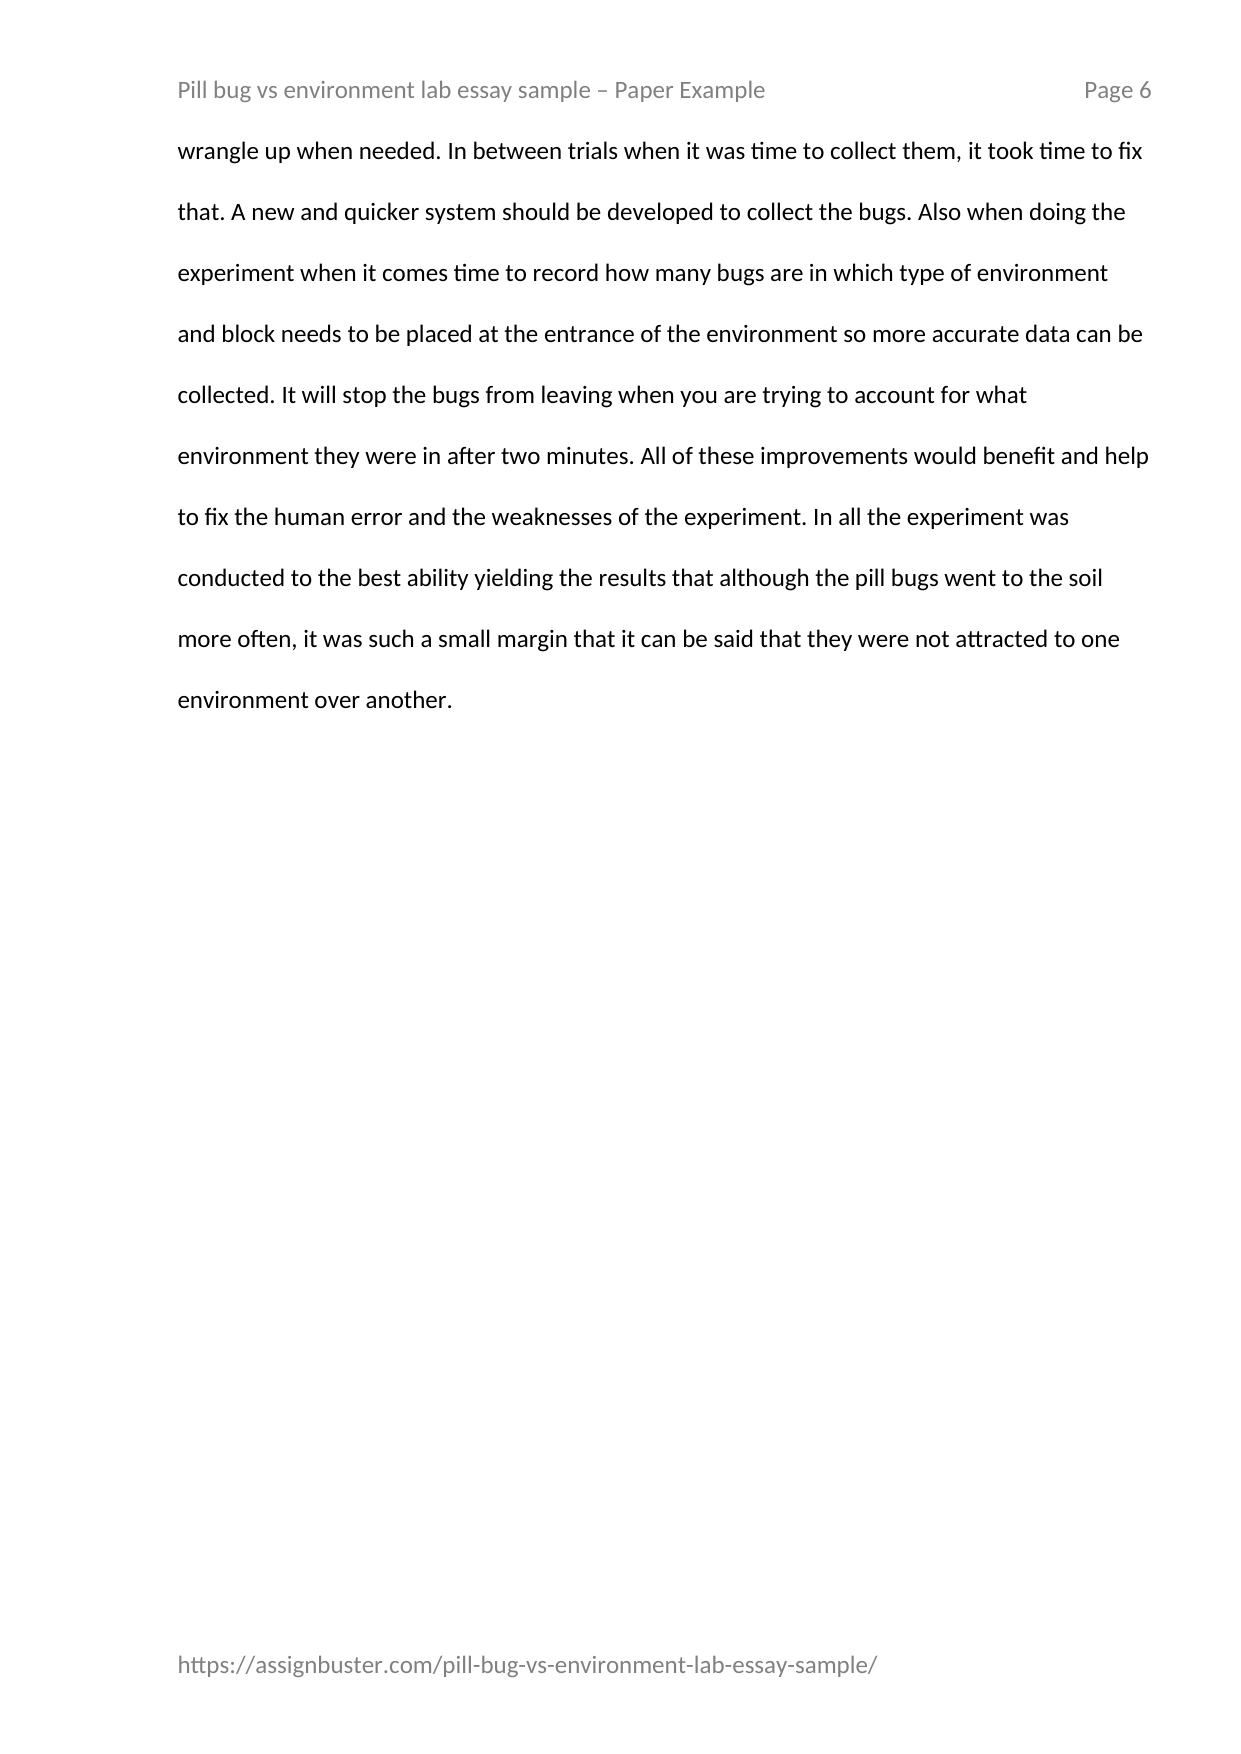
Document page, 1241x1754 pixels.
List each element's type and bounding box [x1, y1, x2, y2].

text [177, 135, 1152, 715]
